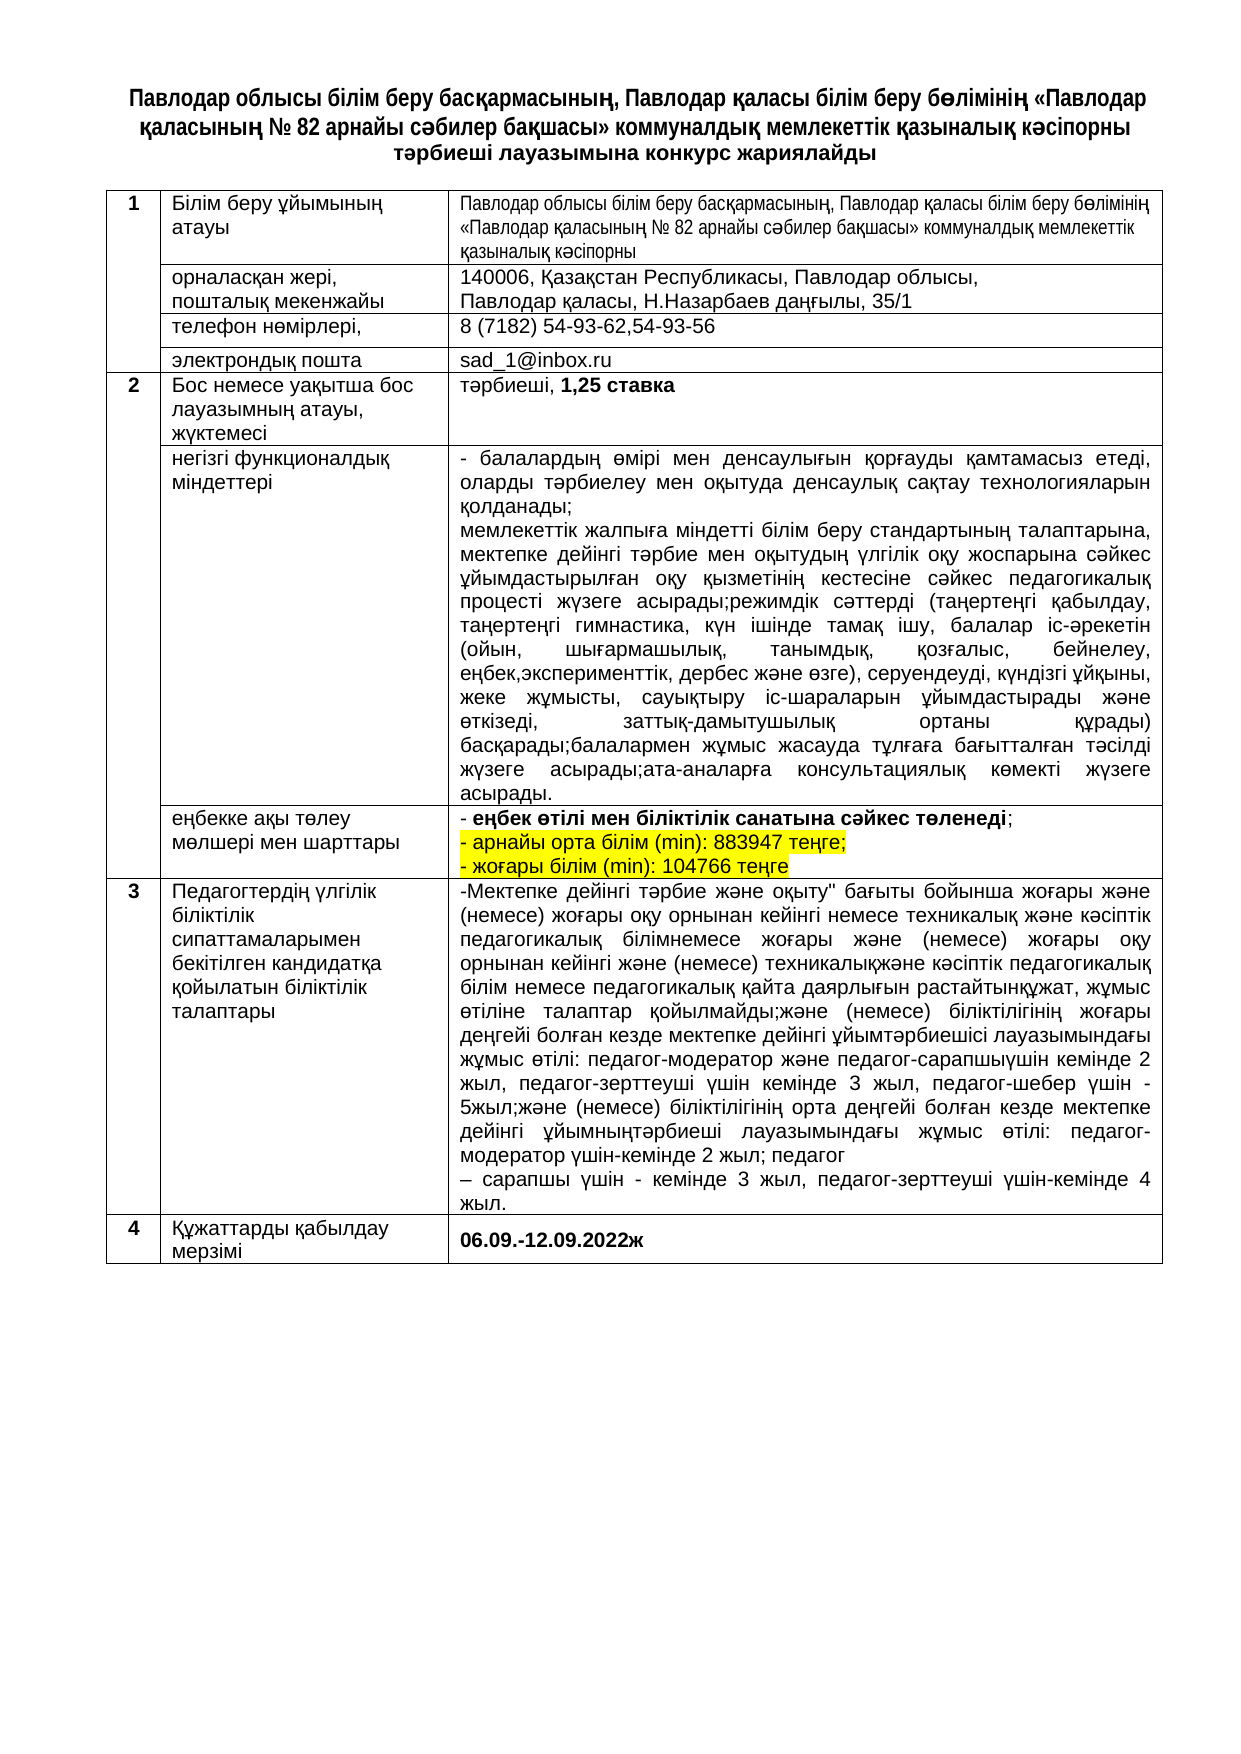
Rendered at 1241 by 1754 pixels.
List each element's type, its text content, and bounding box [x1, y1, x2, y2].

text тәрбиеші лауазымына конкурс жариялайды [118, 140, 1152, 165]
table_cell телефон нөмірлері, [161, 314, 448, 347]
table_cell Құжаттарды қабылдау мерзімі [161, 1215, 448, 1263]
table_cell Бос немесе уақытша бос лауазымның атауы, жүктемесі [161, 373, 448, 444]
table_header Павлодар облысы білім беру басқармасының, Павлодар қаласы білім беру бөлімінің «Павлодар қаласының № 82 арнайы сәбилер бақшасы» коммуналдық мемлекеттік қазыналық кәсіпорны [449, 191, 1162, 263]
table_cell 8 (7182) 54-93-62,54-93-56 [449, 314, 1162, 347]
table_cell 06.09.-12.09.2022ж [449, 1215, 1162, 1263]
table_cell еңбекке ақы төлеу мөлшері мен шарттары [161, 806, 448, 878]
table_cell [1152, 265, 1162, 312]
table_cell 3 [107, 879, 160, 1214]
table_cell -Мектепке дейінгі тәрбие және оқыту" бағыты бойынша жоғары және (немесе) жоғары оқу орнынан кейінгі немесе техникалық және кәсіптік педагогикалық білімнемесе жоғары және (немесе) жоғары оқу орнынан кейінгі және (немесе) техникалықжәне кәсіптік педагогикалық білім немесе педагогикалық қайта даярлығын растайтынқұжат, жұмыс өтіліне талаптар қойылмайды;және (немесе) біліктілігінің жоғары деңгейі болған кезде мектепке дейінгі ұйымтәрбиешісі лауазымындағы жұмыс өтілі: педагог-модератор және педагог-сарапшыүшін кемінде 2 жыл, педагог-зерттеуші үшін кемінде 3 жыл, педагог-шебер үшін - 5жыл;және (немесе) біліктілігінің орта деңгейі болған кезде мектепке дейінгі ұйымныңтәрбиеші лауазымындағы жұмыс өтілі: педагог-модератор үшін-кемінде 2 жыл; педагог – сарапшы үшін - кемінде 3 жыл, педагог-зерттеуші үшін-кемінде 4 жыл. [449, 879, 1162, 1214]
table_cell электрондық пошта [161, 348, 448, 372]
table_cell 4 [107, 1215, 160, 1263]
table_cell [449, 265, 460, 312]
table_cell - еңбек өтілі мен біліктілік санатына сәйкес төленеді; - арнайы орта білім (min): 883947 теңге; - жоғары білім (min): 104766 теңге [449, 806, 1162, 878]
table_cell - балалардың өмірі мен денсаулығын қорғауды қамтамасыз етеді, оларды тәрбиелеу мен оқытуда денсаулық сақтау технологияларын қолданады; мемлекеттік жалпыға міндетті білім беру стандартының талаптарына, мектепке дейінгі тәрбие мен оқытудың үлгілік оқу жоспарына сәйкес ұйымдастырылған оқу қызметінің кестесіне сәйкес педагогикалық процесті жүзеге асырады;режимдік сәттерді (таңертеңгі қабылдау, таңертеңгі гимнастика, күн ішінде тамақ ішу, балалар іс-әрекетін (ойын, шығармашылық, танымдық, қозғалыс, бейнелеу, еңбек,эксперименттік, дербес және өзге), серуендеуді, күндізгі ұйқыны, жеке жұмысты, сауықтыру іс-шараларын ұйымдастырады және өткізеді, заттық-дамытушылық ортаны құрады) басқарады;балалармен жұмыс жасауда тұлғаға бағытталған тәсілді жүзеге асырады;ата-аналарға консультациялық көмекті жүзеге асырады. [449, 446, 1162, 805]
text Павлодар облысы білім беру басқармасының, Павлодар қаласы білім беру бөлімінің «Павлодар қаласының № 82 арнайы сәбилер бақшасы» коммуналдық мемлекеттік қазыналық кәсіпорны [118, 83, 1152, 140]
table_cell 2 [107, 373, 160, 878]
table_cell негізгі функционалдық міндеттері [161, 446, 448, 805]
table_header Білім беру ұйымының атауы [161, 191, 448, 263]
table_cell тәрбиеші, 1,25 ставка [449, 373, 1162, 444]
table_cell sad_1@inbox.ru [449, 348, 1162, 372]
table_header 1 [107, 191, 160, 372]
table_cell орналасқан жері, пошталық мекенжайы [161, 265, 448, 312]
table_cell Педагогтердің үлгілік біліктілік сипаттамаларымен бекітілген кандидатқа қойылатын біліктілік талаптары [161, 879, 448, 1214]
